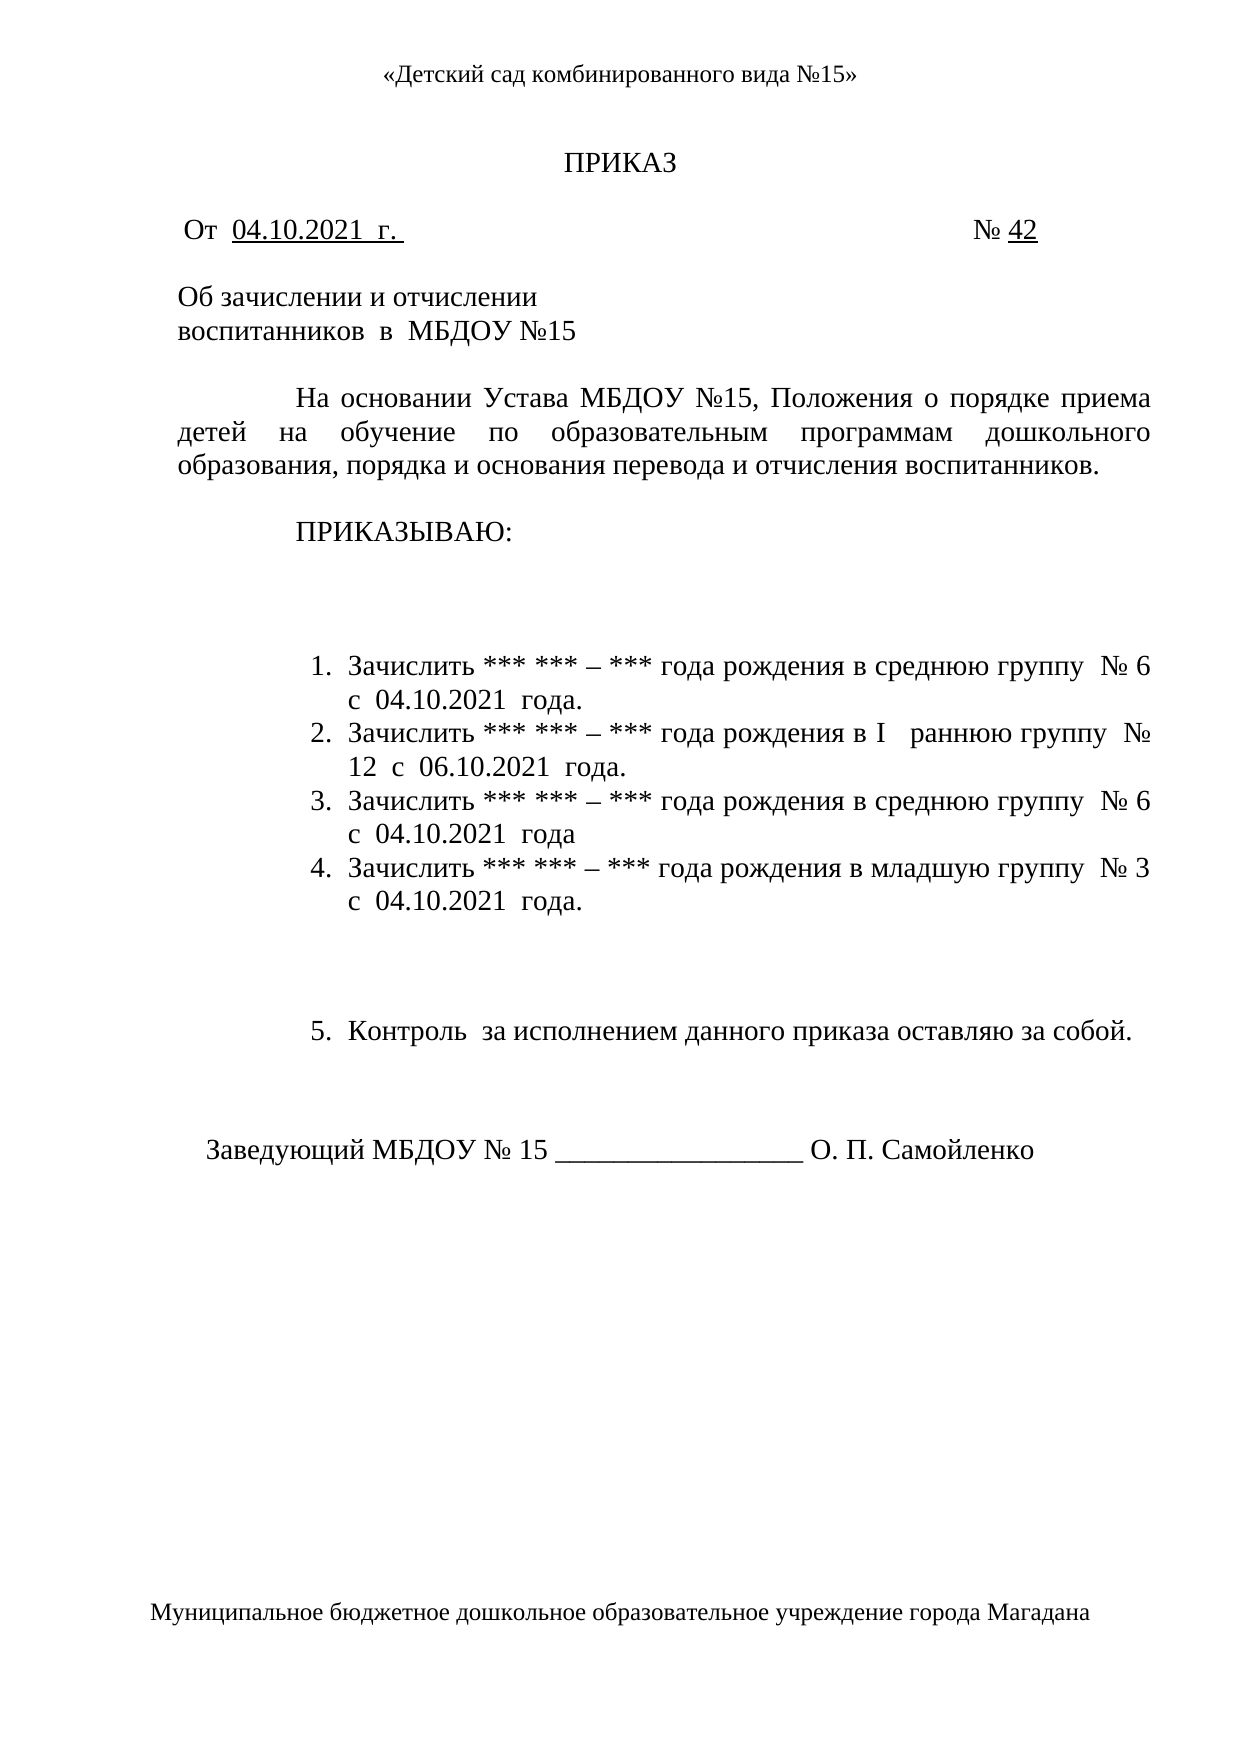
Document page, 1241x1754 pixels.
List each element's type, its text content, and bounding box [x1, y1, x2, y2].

text ПРИКАЗЫВАЮ: [177, 514, 1152, 548]
list Зачислить *** *** – *** года рождения в I раннюю группу № 12 с 06.10.2021 года. [310, 716, 1152, 783]
text «Детский сад комбинированного вида №15» [88, 59, 1152, 88]
text На основании Устава МБДОУ №15, Положения о порядке приема детей на обучение по образовательным программам дошкольного образования, порядка и основания перевода и отчисления воспитанников. [177, 380, 1152, 481]
text воспитанников в МБДОУ №15 [177, 313, 1152, 347]
text Заведующий МБДОУ № 15 _________________ О. П. Самойленко [88, 1132, 1152, 1166]
list Зачислить *** *** – *** года рождения в среднюю группу № 6 с 04.10.2021 года. [310, 648, 1152, 716]
text ПРИКАЗ [88, 145, 1152, 179]
list Зачислить *** *** – *** года рождения в младшую группу № 3 с 04.10.2021 года. [310, 850, 1152, 917]
text Об зачислении и отчислении [177, 279, 1152, 313]
list Контроль за исполнением данного приказа оставляю за собой. [310, 1013, 1152, 1046]
list Зачислить *** *** – *** года рождения в среднюю группу № 6 с 04.10.2021 года [310, 783, 1152, 850]
text Муниципальное бюджетное дошкольное образовательное учреждение города Магадана [88, 1597, 1152, 1626]
text От 04.10.2021 г. № 42 [88, 212, 1152, 246]
